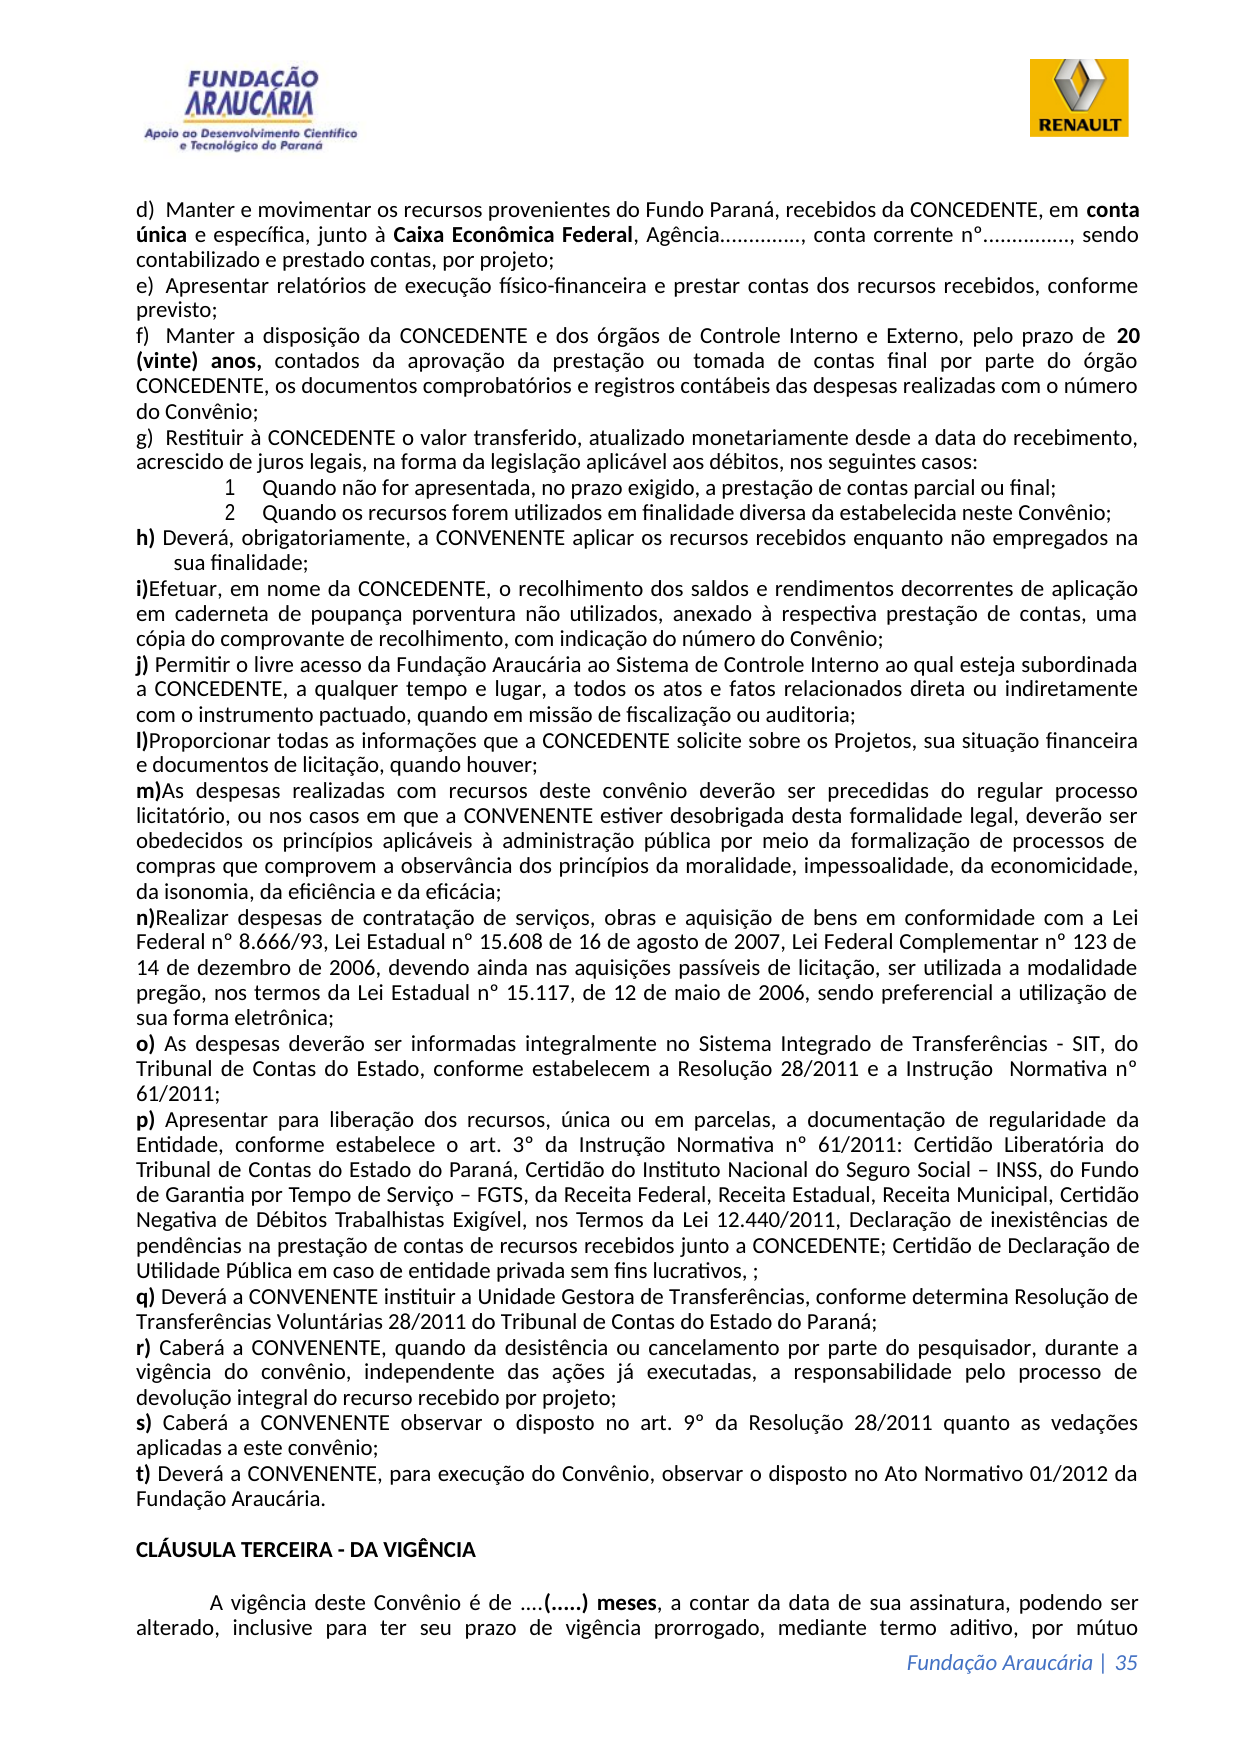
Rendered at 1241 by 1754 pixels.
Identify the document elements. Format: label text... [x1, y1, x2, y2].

list Manter a disposição da CONCEDENTE e dos órgãos de Controle Interno e Externo, pelo prazo de 20 (vinte) anos, contados da aprovação da prestação ou tomada de contas final por parte do órgão CONCEDENTE, os documentos comprobatórios e registros contábeis das despesas realizadas com o número do Convênio; [136, 324, 1140, 425]
text o) As despesas deverão ser informadas integralmente no Sistema Integrado de Transferências - SIT, do Tribunal de Contas do Estado, conforme estabelecem a Resolução 28/2011 e a Instrução Normativa nº 61/2011; [136, 1031, 1140, 1107]
list Restituir à CONCEDENTE o valor transferido, atualizado monetariamente desde a data do recebimento, acrescido de juros legais, na forma da legislação aplicável aos débitos, nos seguintes casos: [136, 425, 1140, 475]
list Manter e movimentar os recursos provenientes do Fundo Paraná, recebidos da CONCEDENTE, em conta única e específica, junto à Caixa Econômica Federal, Agência.............., conta corrente nº..............., sendo contabilizado e prestado contas, por projeto; [136, 197, 1140, 273]
list Quando os recursos forem utilizados em finalidade diversa da estabelecida neste Convênio; [224, 501, 1140, 526]
text q) Deverá a CONVENENTE instituir a Unidade Gestora de Transferências, conforme determina Resolução de Transferências Voluntárias 28/2011 do Tribunal de Contas do Estado do Paraná; [136, 1284, 1140, 1335]
picture [1030, 59, 1129, 137]
text n)Realizar despesas de contratação de serviços, obras e aquisição de bens em conformidade com a Lei Federal nº 8.666/93, Lei Estadual nº 15.608 de 16 de agosto de 2007, Lei Federal Complementar nº 123 de 14 de dezembro de 2006, devendo ainda nas aquisições passíveis de licitação, ser utilizada a modalidade pregão, nos termos da Lei Estadual nº 15.117, de 12 de maio de 2006, sendo preferencial a utilização de sua forma eletrônica; [136, 905, 1140, 1031]
text r) Caberá a CONVENENTE, quando da desistência ou cancelamento por parte do pesquisador, durante a vigência do convênio, independente das ações já executadas, a responsabilidade pelo processo de devolução integral do recurso recebido por projeto; [136, 1335, 1140, 1411]
text t) Deverá a CONVENENTE, para execução do Convênio, observar o disposto no Ato Normativo 01/2012 da Fundação Araucária. [136, 1461, 1140, 1512]
picture [141, 59, 367, 159]
text i)Efetuar, em nome da CONCEDENTE, o recolhimento dos saldos e rendimentos decorrentes de aplicação em caderneta de poupança porventura não utilizados, anexado à respectiva prestação de contas, uma cópia do comprovante de recolhimento, com indicação do número do Convênio; [136, 576, 1140, 652]
text h) Deverá, obrigatoriamente, a CONVENENTE aplicar os recursos recebidos enquanto não empregados na sua finalidade; [136, 526, 1140, 576]
text s) Caberá a CONVENENTE observar o disposto no art. 9º da Resolução 28/2011 quanto as vedações aplicadas a este convênio; [136, 1411, 1140, 1461]
list Quando não for apresentada, no prazo exigido, a prestação de contas parcial ou final; [224, 475, 1140, 501]
text CLÁUSULA TERCEIRA - DA VIGÊNCIA [136, 1537, 1140, 1562]
list Apresentar relatórios de execução físico-financeira e prestar contas dos recursos recebidos, conforme previsto; [136, 273, 1140, 324]
text l)Proporcionar todas as informações que a CONCEDENTE solicite sobre os Projetos, sua situação financeira e documentos de licitação, quando houver; [136, 728, 1140, 778]
text p) Apresentar para liberação dos recursos, única ou em parcelas, a documentação de regularidade da Entidade, conforme estabelece o art. 3º da Instrução Normativa nº 61/2011: Certidão Liberatória do Tribunal de Contas do Estado do Paraná, Certidão do Instituto Nacional do Seguro Social – INSS, do Fundo de Garantia por Tempo de Serviço – FGTS, da Receita Federal, Receita Estadual, Receita Municipal, Certidão Negativa de Débitos Trabalhistas Exigível, nos Termos da Lei 12.440/2011, Declaração de inexistências de pendências na prestação de contas de recursos recebidos junto a CONCEDENTE; Certidão de Declaração de Utilidade Pública em caso de entidade privada sem fins lucrativos, ; [136, 1107, 1140, 1284]
text m)As despesas realizadas com recursos deste convênio deverão ser precedidas do regular processo licitatório, ou nos casos em que a CONVENENTE estiver desobrigada desta formalidade legal, deverão ser obedecidos os princípios aplicáveis à administração pública por meio da formalização de processos de compras que comprovem a observância dos princípios da moralidade, impessoalidade, da economicidade, da isonomia, da eficiência e da eficácia; [136, 778, 1140, 905]
text j) Permitir o livre acesso da Fundação Araucária ao Sistema de Controle Interno ao qual esteja subordinada a CONCEDENTE, a qualquer tempo e lugar, a todos os atos e fatos relacionados direta ou indiretamente com o instrumento pactuado, quando em missão de fiscalização ou auditoria; [136, 652, 1140, 728]
